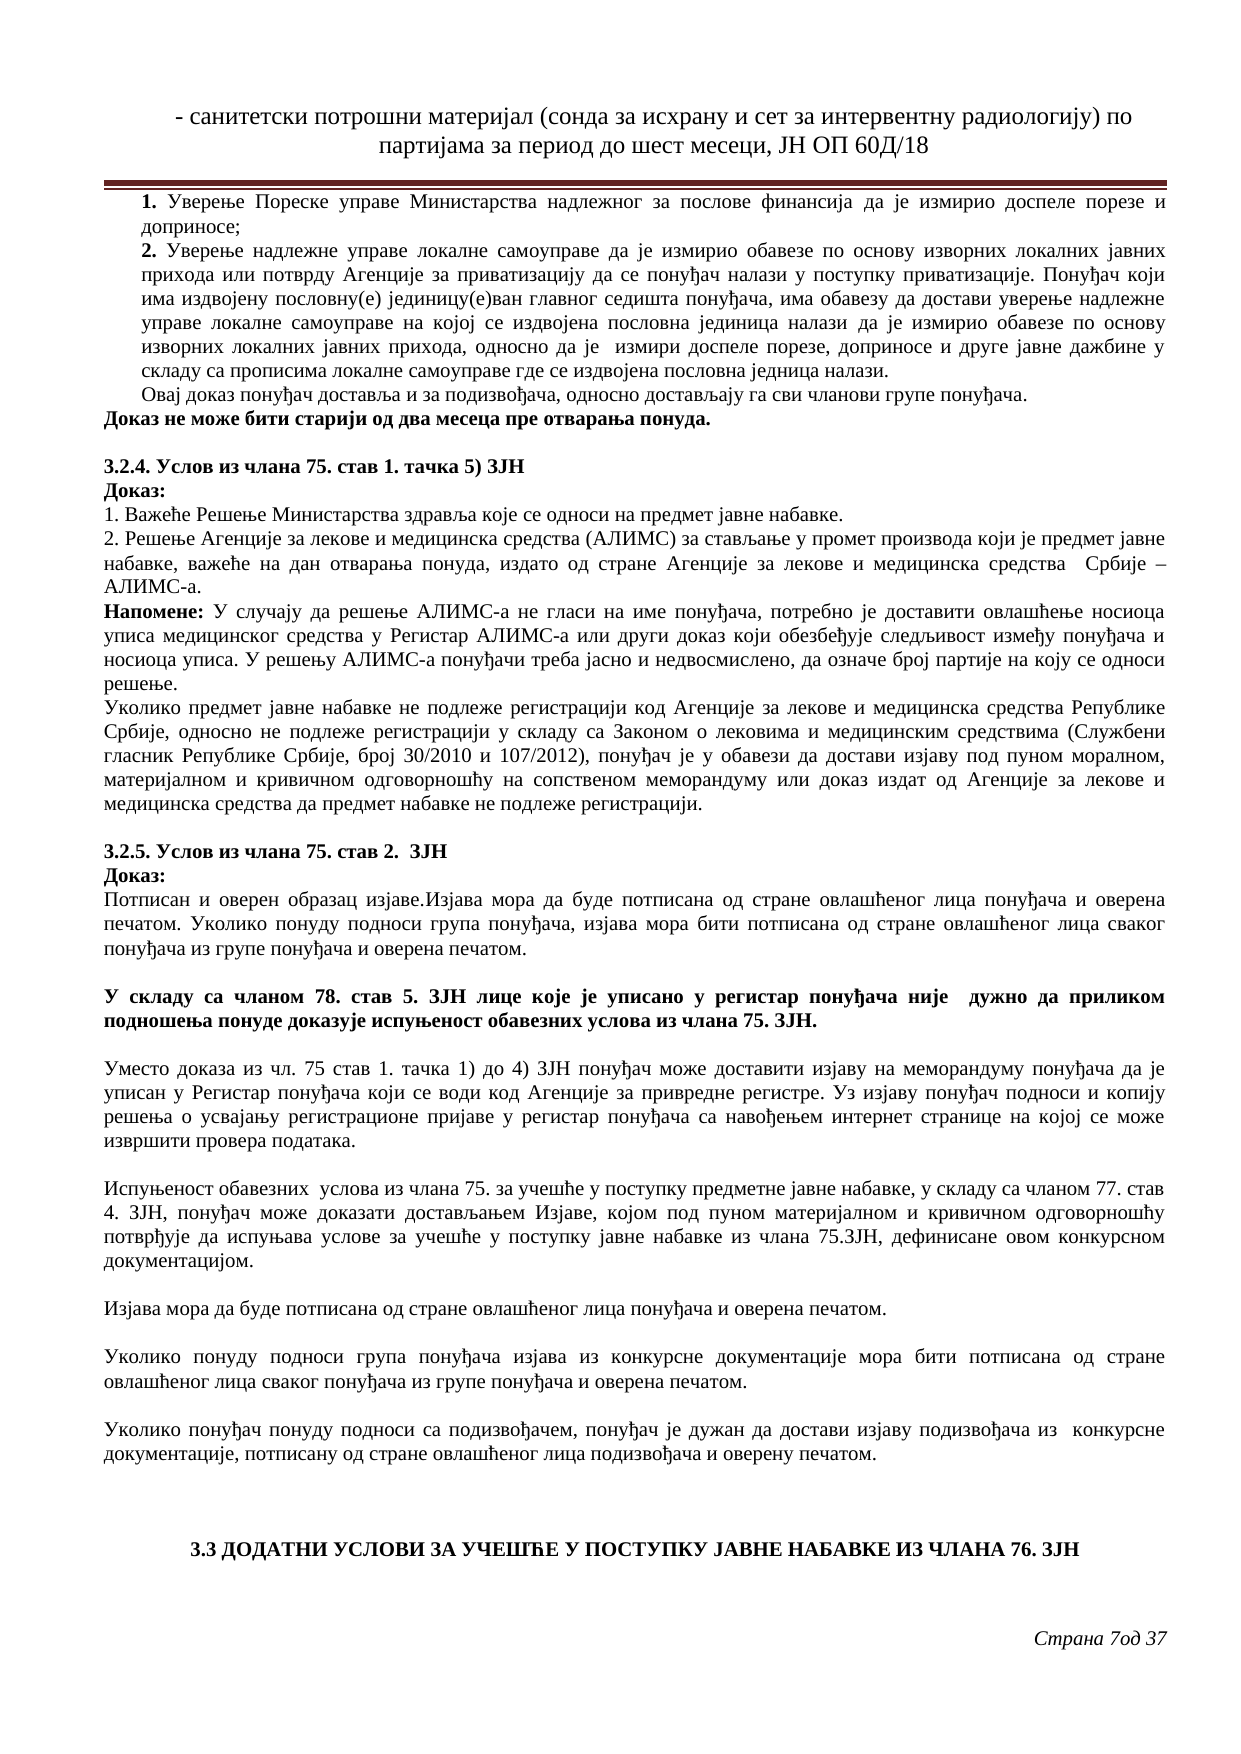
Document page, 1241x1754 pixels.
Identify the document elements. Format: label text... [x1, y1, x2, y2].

text Уместо доказа из чл. 75 став 1. тачка 1) до 4) ЗЈН понуђач може доставити изјаву на меморандуму понуђача да је уписан у Регистар понуђача који се води код Агенције за привредне регистре. Уз изјаву понуђач подноси и копију решења о усвајању регистрационе пријаве у регистар понуђача са навођењем интернет странице на којој се може извршити провера података. [103, 1056, 1167, 1152]
list 2. Уверење надлежне управе локалне самоуправе да је измирио обавезе по основу изворних локалних јавних прихода или потврду Агенције за приватизацију да се понуђач налази у поступку приватизације. Понуђач који има издвојену пословну(е) јединицу(е)ван главног седишта понуђача, има обавезу да достави уверење надлежне управе локалне самоуправе на којој се издвојена пословна јединица налази да је измирио обавезе по основу изворних локалних јавних прихода, односно да је измири доспеле порезе, доприносе и друге јавне дажбине у складу са прописима локалне самоуправе где се издвојена пословна једница налази. [141, 238, 1167, 382]
text Изјава мора да буде потписана од стране овлашћеног лица понуђача и оверена печатом. [103, 1296, 1167, 1320]
list 1. Уверење Пореске управе Министарства надлежног за послове финансија да је измирио доспеле порезе и доприносе; [141, 190, 1167, 238]
list Доказ не може бити старији од два месеца пре отварања понуда. [103, 406, 1167, 430]
text Напомене: У случају да решење АЛИМС-а не гласи на име понуђача, потребно је доставити овлашћење носиоца уписа медицинског средства у Регистар АЛИМС-а или други доказ који обезбеђује следљивост између понуђача и носиоца уписа. У решењу АЛИМС-а понуђачи треба јасно и недвосмислено, да означе број партије на коју се односи решење. [103, 598, 1167, 695]
text 3.3 ДОДАТНИ УСЛОВИ ЗА УЧЕШЋЕ У ПОСТУПКУ ЈАВНЕ НАБАВКЕ ИЗ ЧЛАНА 76. ЗЈН [103, 1537, 1167, 1561]
text Уколико понуђач понуду подноси са подизвођачем, понуђач је дужан да достави изјаву подизвођача из конкурсне документације, потписану од стране овлашћеног лица подизвођача и оверену печатом. [103, 1417, 1167, 1465]
list Доказ: [103, 478, 1167, 502]
text Уколико предмет јавне набавке не подлеже регистрацији код Агенције за лекове и медицинска средства Републике Србије, односно не подлеже регистрацији у складу са Законом о лековима и медицинским средствима (Службени гласник Републике Србије, број 30/2010 и 107/2012), понуђач је у обавези да достави изјаву под пуном моралном, материјалном и кривичном одговорношћу на сопственом меморандуму или доказ издат од Агенције за лекове и медицинска средства да предмет набавке не подлеже регистрацији. [103, 695, 1167, 815]
text 1. Важеће Решење Министарства здравља које се односи на предмет јавне набавке. [103, 502, 1167, 526]
text 3.2.4. Услов из члана 75. став 1. тачка 5) ЗЈН [103, 454, 1167, 478]
text 3.2.5. Услов из члана 75. став 2. ЗЈН [103, 839, 1167, 863]
text У складу са чланом 78. став 5. ЗЈН лице које је уписано у регистар понуђача није дужно да приликом подношења понуде доказује испуњеност обавезних услова из члана 75. ЗЈН. [103, 983, 1167, 1032]
text Испуњеност обавезних услова из члана 75. за учешће у поступку предметне јавне набавке, у складу са чланом 77. став 4. ЗЈН, понуђач може доказати достављањем Изјаве, којом под пуном материјалном и кривичном одговорношћу потврђује да испуњава услове за учешће у поступку јавне набавке из члана 75.ЗЈН, дефинисане овом конкурсном документацијом. [103, 1176, 1167, 1272]
text 2. Решење Агенције за лекове и медицинска средства (АЛИМС) за стављање у промет производа који је предмет јавне набавке, важеће на дан отварања понуда, издато од стране Агенције за лекове и медицинска средства Србије – АЛИМС-а. [103, 526, 1167, 598]
text Доказ: [103, 863, 1167, 887]
list Овај доказ понуђач доставља и за подизвођача, односно достављају га сви чланови групе понуђача. [141, 382, 1167, 406]
text Уколико понуду подноси група понуђача изјава из конкурсне документације мора бити потписана од стране овлашћеног лица сваког понуђача из групе понуђача и оверена печатом. [103, 1344, 1167, 1393]
text Потписан и оверен образац изјаве.Изјава мора да буде потписана од стране овлашћеног лица понуђача и оверена печатом. Уколико понуду подноси група понуђача, изјава мора бити потписана од стране овлашћеног лица сваког понуђача из групе понуђача и оверена печатом. [103, 887, 1167, 959]
